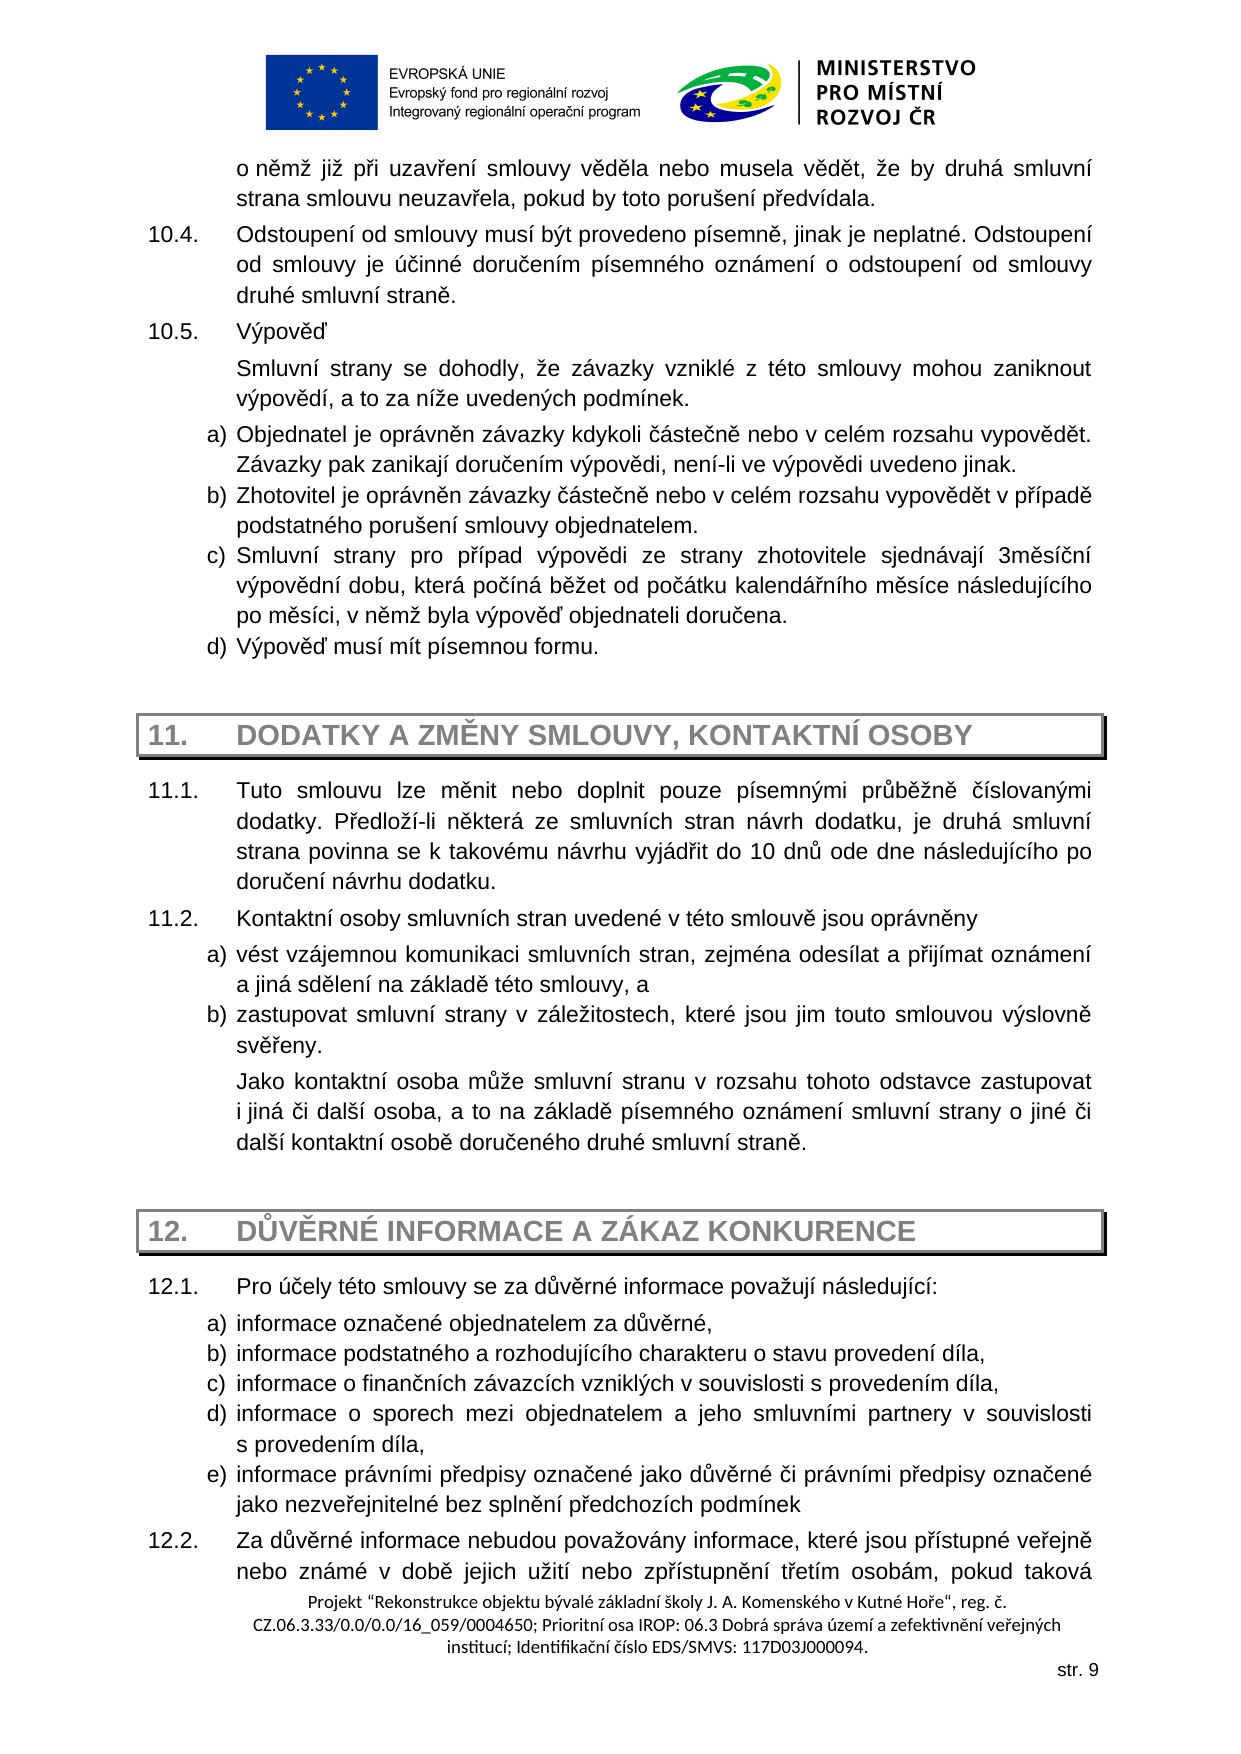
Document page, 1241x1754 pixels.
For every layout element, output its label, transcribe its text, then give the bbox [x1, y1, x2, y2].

picture [241, 29, 1000, 155]
text Výpověď [148, 318, 1093, 344]
list Zhotovitel je oprávněn závazky částečně nebo v celém rozsahu vypovědět v případě podstatného porušení smlouvy objednatelem. [207, 482, 1093, 538]
text Odstoupení od smlouvy musí být provedeno písemně, jinak je neplatné. Odstoupení od smlouvy je účinné doručením písemného oznámení o odstoupení od smlouvy druhé smluvní straně. [148, 221, 1093, 308]
subtitle důvěrné informace a zákaz konkurence [139, 1212, 1101, 1250]
text Pro účely této smlouvy se za důvěrné informace považují následující: [148, 1273, 1093, 1300]
list informace o finančních závazcích vzniklých v souvislosti s provedením díla, [207, 1370, 1093, 1397]
list informace označené objednatelem za důvěrné, [207, 1310, 1093, 1336]
text Kontaktní osoby smluvních stran uvedené v této smlouvě jsou oprávněny [148, 904, 1093, 931]
list Objednatel je oprávněn závazky kdykoli částečně nebo v celém rozsahu vypovědět. Závazky pak zanikají doručením výpovědi, není-li ve výpovědi uvedeno jinak. [207, 421, 1093, 478]
list informace podstatného a rozhodujícího charakteru o stavu provedení díla, [207, 1340, 1093, 1366]
list Smluvní strany pro případ výpovědi ze strany zhotovitele sjednávají 3měsíční výpovědní dobu, která počíná běžet od počátku kalendářního měsíce následujícího po měsíci, v němž byla výpověď objednateli doručena. [207, 542, 1093, 629]
list Výpověď musí mít písemnou formu. [207, 633, 1093, 659]
text zastupovat smluvní strany v záležitostech, které jsou jim touto smlouvou výslovně svěřeny. [207, 1001, 1093, 1058]
list Jako kontaktní osoba může smluvní stranu v rozsahu tohoto odstavce zastupovat i jiná či další osoba, a to na základě písemného oznámení smluvní strany o jiné či další kontaktní osobě doručeného druhé smluvní straně. [236, 1068, 1093, 1155]
text Tuto smlouvu lze měnit nebo doplnit pouze písemnými průběžně číslovanými dodatky. Předloží-li některá ze smluvních stran návrh dodatku, je druhá smluvní strana povinna se k takovému návrhu vyjádřit do 10 dnů ode dne následujícího po doručení návrhu dodatku. [148, 777, 1093, 894]
list Smluvní strany se dohodly, že závazky vzniklé z této smlouvy mohou zaniknout výpovědí, a to za níže uvedených podmínek. [236, 354, 1093, 411]
list informace právními předpisy označené jako důvěrné či právními předpisy označené jako nezveřejnitelné bez splnění předchozích podmínek [207, 1461, 1093, 1517]
list informace o sporech mezi objednatelem a jeho smluvními partnery v souvislosti s provedením díla, [207, 1400, 1093, 1457]
subtitle dodatky a změny smlouvy, kontaktní osoby [139, 716, 1101, 754]
list vést vzájemnou komunikaci smluvních stran, zejména odesílat a přijímat oznámení a jiná sdělení na základě této smlouvy, a [207, 941, 1093, 998]
